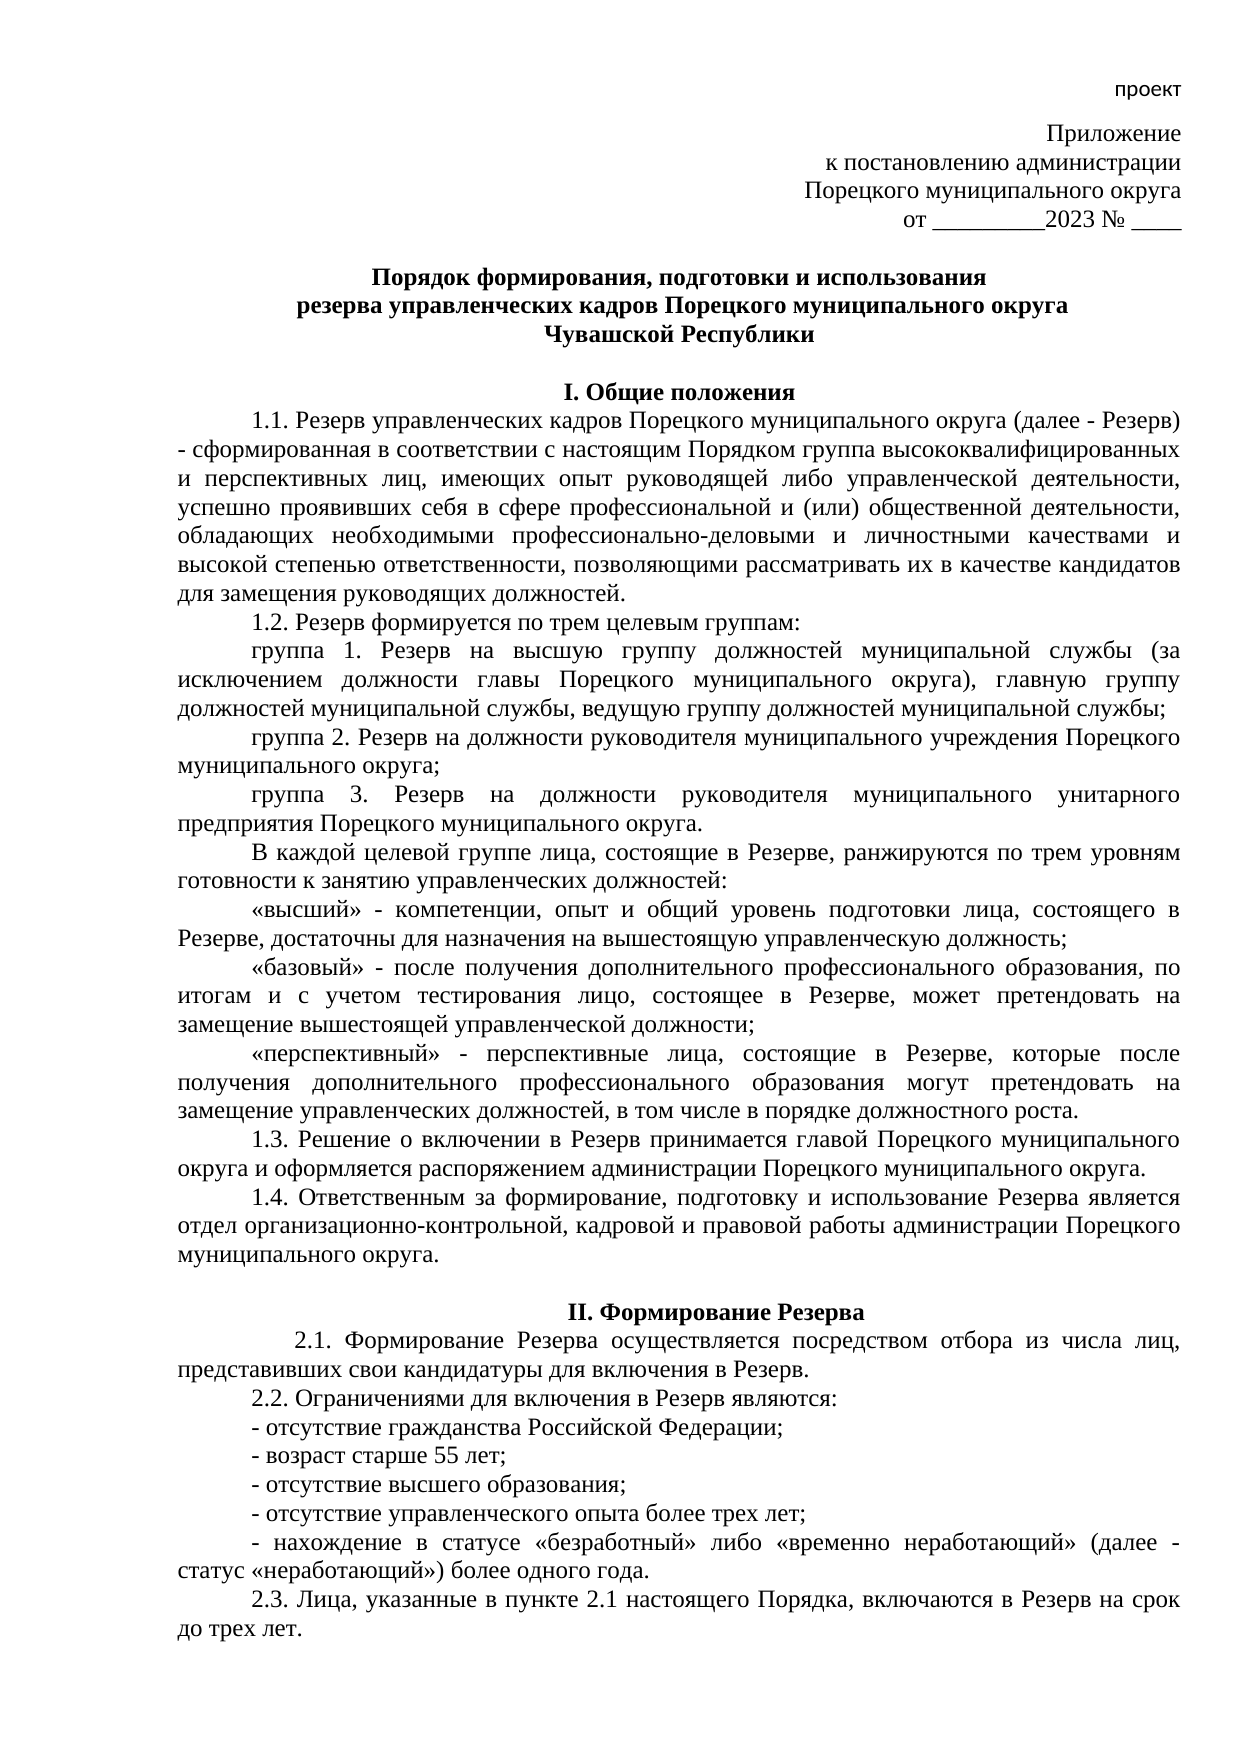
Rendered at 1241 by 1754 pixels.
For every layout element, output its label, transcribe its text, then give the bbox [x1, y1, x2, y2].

text к постановлению администрации Порецкого муниципального округа [709, 147, 1181, 204]
text - отсутствие высшего образования; [177, 1469, 1181, 1498]
text Чувашской Республики [177, 319, 1181, 348]
text 1.3. Решение о включении в Резерв принимается главой Порецкого муниципального округа и оформляется распоряжением администрации Порецкого муниципального округа. [177, 1124, 1181, 1182]
text резерва управленческих кадров Порецкого муниципального округа [177, 291, 1181, 319]
text Порядок формирования, подготовки и использования [177, 262, 1181, 291]
text группа 1. Резерв на высшую группу должностей муниципальной службы (за исключением должности главы Порецкого муниципального округа), главную группу должностей муниципальной службы, ведущую группу должностей муниципальной службы; [177, 636, 1181, 722]
text 2.1. Формирование Резерва осуществляется посредством отбора из числа лиц, представивших свои кандидатуры для включения в Резерв. [177, 1326, 1181, 1383]
text - отсутствие управленческого опыта более трех лет; [177, 1498, 1181, 1527]
text «базовый» - после получения дополнительного профессионального образования, по итогам и с учетом тестирования лицо, состоящее в Резерве, может претендовать на замещение вышестоящей управленческой должности; [177, 952, 1181, 1038]
text 1.4. Ответственным за формирование, подготовку и использование Резерва является отдел организационно-контрольной, кадровой и правовой работы администрации Порецкого муниципального округа. [177, 1182, 1181, 1268]
text от _________2023 № ____ [709, 204, 1181, 233]
text - нахождение в статусе «безработный» либо «временно неработающий» (далее - статус «неработающий») более одного года. [177, 1527, 1181, 1584]
text - возраст старше 55 лет; [177, 1441, 1181, 1469]
text группа 3. Резерв на должности руководителя муниципального унитарного предприятия Порецкого муниципального округа. [177, 779, 1181, 837]
text 1.1. Резерв управленческих кадров Порецкого муниципального округа (далее - Резерв) - сформированная в соответствии с настоящим Порядком группа высококвалифицированных и перспективных лиц, имеющих опыт руководящей либо управленческой деятельности, успешно проявивших себя в сфере профессиональной и (или) общественной деятельности, обладающих необходимыми профессионально-деловыми и личностными качествами и высокой степенью ответственности, позволяющими рассматривать их в качестве кандидатов для замещения руководящих должностей. [177, 406, 1181, 607]
text I. Общие положения [177, 377, 1181, 406]
text «высший» - компетенции, опыт и общий уровень подготовки лица, состоящего в Резерве, достаточны для назначения на вышестоящую управленческую должность; [177, 894, 1181, 952]
text 2.2. Ограничениями для включения в Резерв являются: [177, 1383, 1181, 1412]
text II. Формирование Резерва [177, 1297, 1181, 1326]
text В каждой целевой группе лица, состоящие в Резерве, ранжируются по трем уровням готовности к занятию управленческих должностей: [177, 837, 1181, 894]
text «перспективный» - перспективные лица, состоящие в Резерве, которые после получения дополнительного профессионального образования могут претендовать на замещение управленческих должностей, в том числе в порядке должностного роста. [177, 1038, 1181, 1124]
text 1.2. Резерв формируется по трем целевым группам: [177, 607, 1181, 636]
text Приложение [797, 118, 1181, 147]
text - отсутствие гражданства Российской Федерации; [177, 1412, 1181, 1441]
text 2.3. Лица, указанные в пункте 2.1 настоящего Порядка, включаются в Резерв на срок до трех лет. [177, 1584, 1181, 1642]
text группа 2. Резерв на должности руководителя муниципального учреждения Порецкого муниципального округа; [177, 722, 1181, 779]
